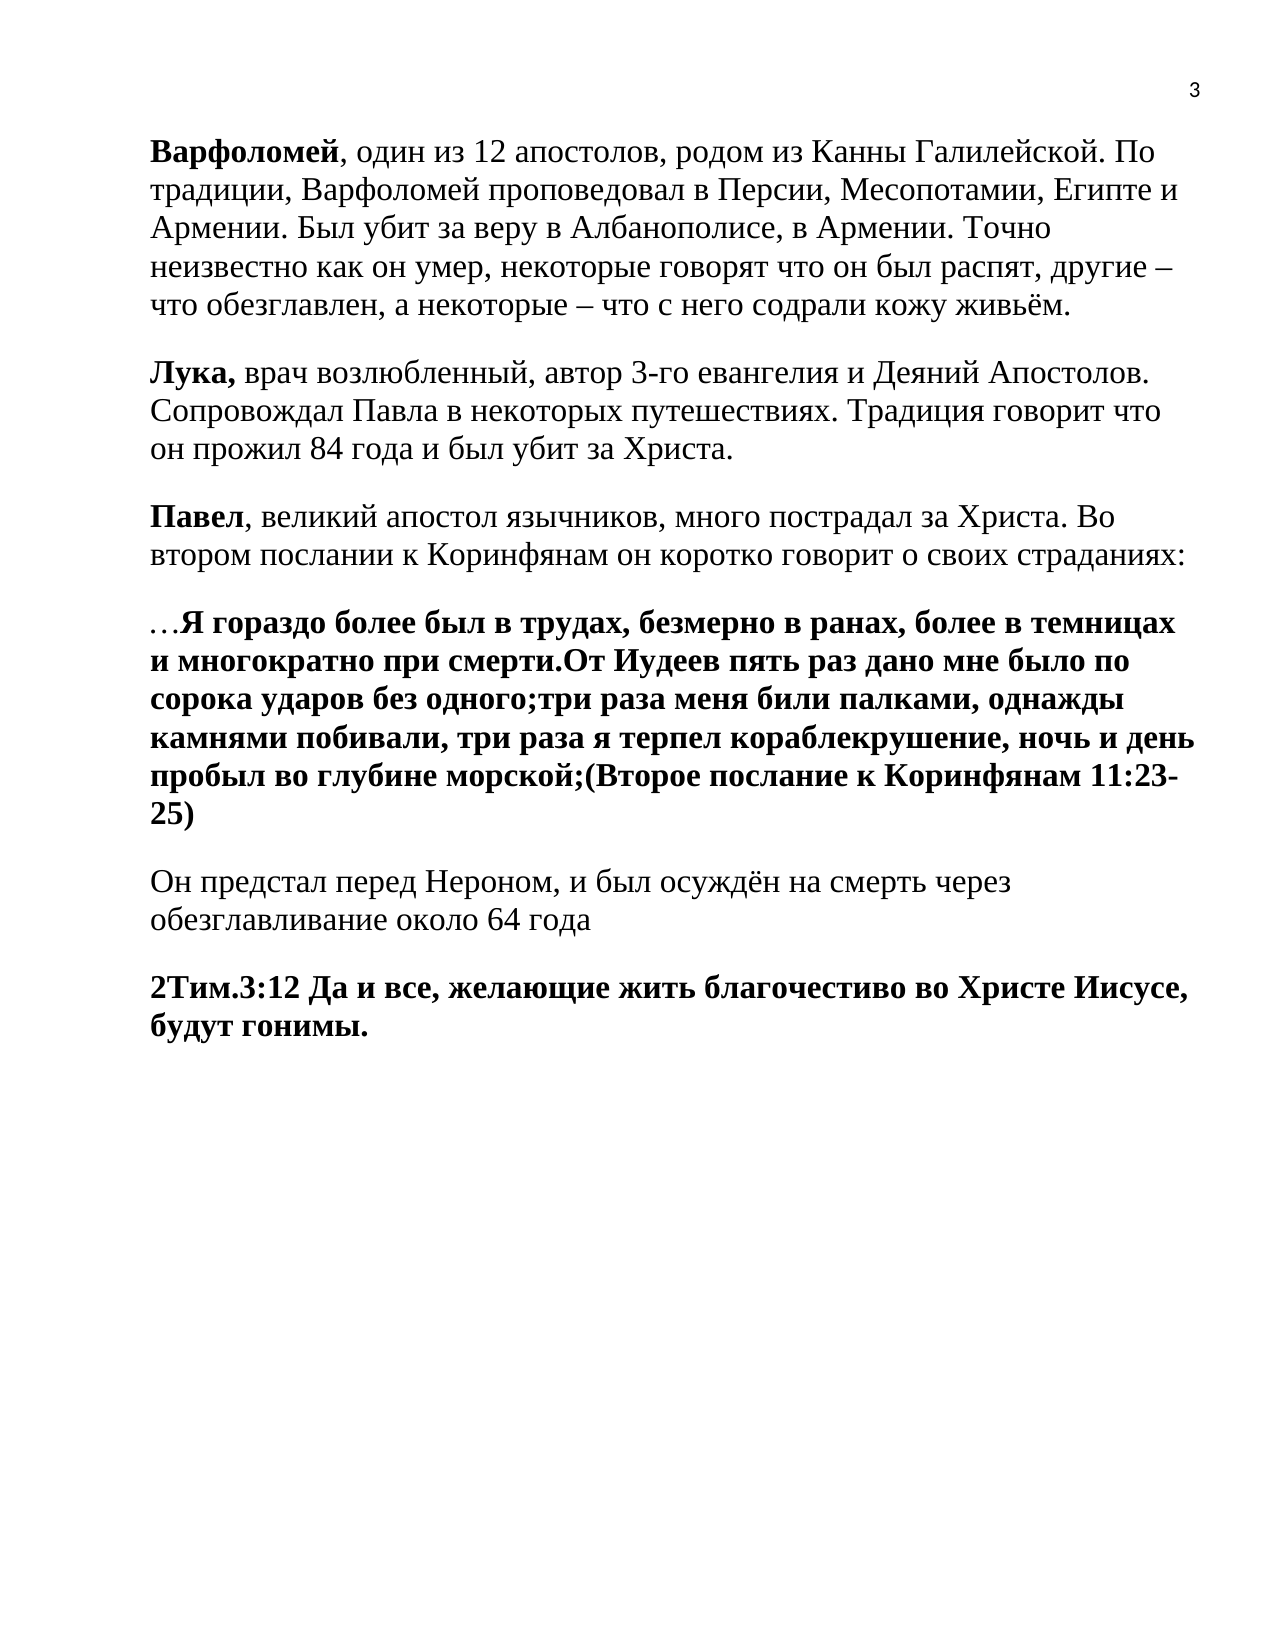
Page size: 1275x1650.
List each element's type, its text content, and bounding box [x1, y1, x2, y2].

text 2Тим.3:12 Да и все, желающие жить благочестиво во Христе Иисусе, будут гонимы. [150, 967, 1200, 1043]
text Он предстал перед Нероном, и был осуждён на смерть через обезглавливание около 64 года [150, 861, 1200, 938]
text Варфоломей, один из 12 апостолов, родом из Канны Галилейской. По традиции, Варфоломей проповедовал в Персии, Месопотамии, Египте и Армении. Был убит за веру в Албанополисе, в Армении. Точно неизвестно как он умер, некоторые говорят что он был распят, другие – что обезглавлен, а некоторые – что с него содрали кожу живьём. [150, 131, 1200, 323]
text Павел, великий апостол язычников, много пострадал за Христа. Во втором послании к Коринфянам он коротко говорит о своих страданиях: [150, 496, 1200, 573]
text …Я гораздо более был в трудах, безмерно в ранах, более в темницах и многократно при смерти.От Иудеев пять раз дано мне было по сорока ударов без одного;три раза меня били палками, однажды камнями побивали, три раза я терпел кораблекрушение, ночь и день пробыл во глубине морской;(Второе послание к Коринфянам 11:23-25) [150, 602, 1200, 832]
text Лука, врач возлюбленный, автор 3-го евангелия и Деяний Апостолов. Сопровождал Павла в некоторых путешествиях. Традиция говорит что он прожил 84 года и был убит за Христа. [150, 352, 1200, 467]
